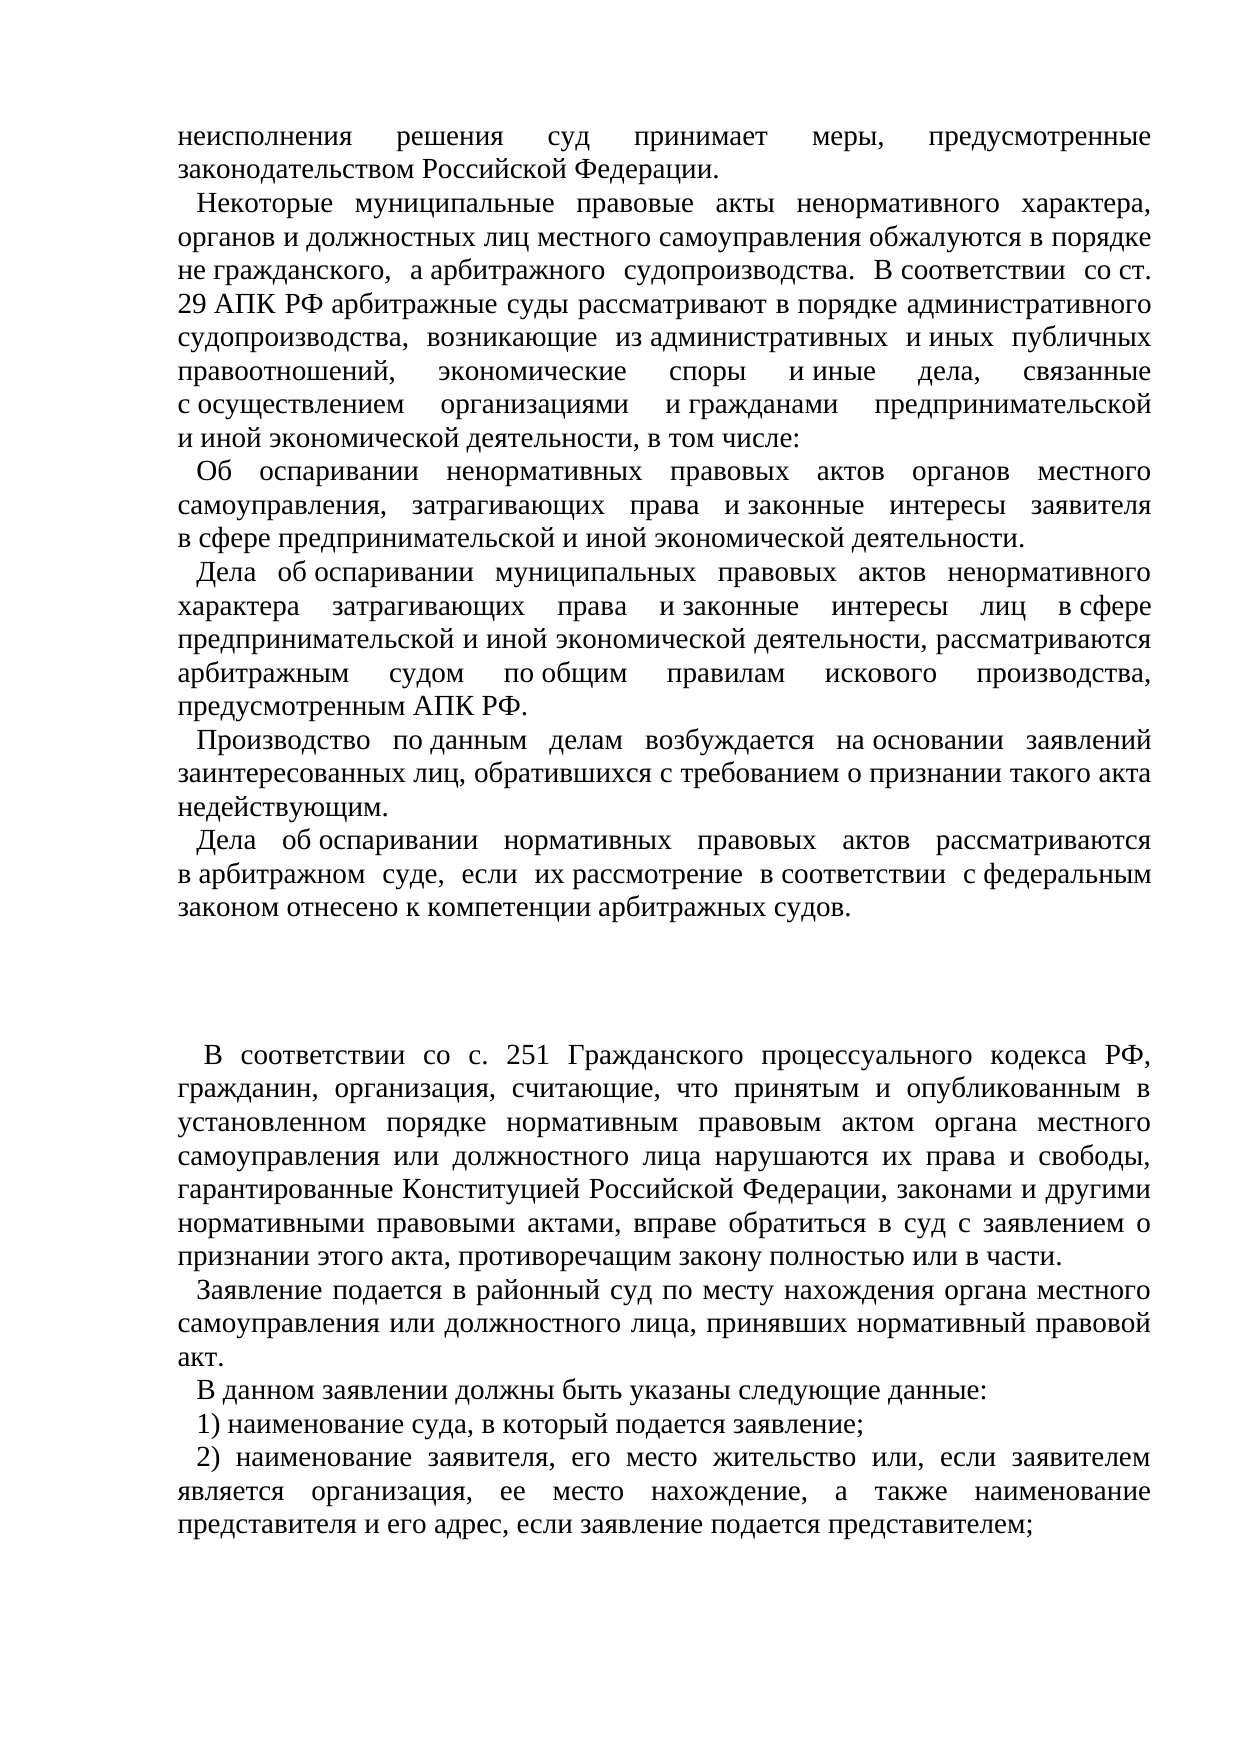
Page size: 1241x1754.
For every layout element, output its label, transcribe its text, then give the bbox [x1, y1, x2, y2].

text Заявление подается в районный суд по месту нахождения органа местного самоуправления или должностного лица, принявших нормативный правовой акт. [177, 1272, 1152, 1372]
text 2) наименование заявителя, его место жительство или, если заявителем является организация, ее место нахождение, а также наименование представителя и его адрес, если заявление подается представителем; [177, 1439, 1152, 1540]
text Об оспаривании ненормативных правовых актов органов местного самоуправления, затрагивающих права и законные интересы заявителя в сфере предпринимательской и иной экономической деятельности. [177, 453, 1152, 554]
text Дела об оспаривании нормативных правовых актов рассматриваются в арбитражном суде, если их рассмотрение в соответствии с федеральным законом отнесено к компетенции арбитражных судов. [177, 822, 1152, 923]
text В данном заявлении должны быть указаны следующие данные: [177, 1372, 1152, 1406]
text Дела об оспаривании муниципальных правовых актов ненормативного характера затрагивающих права и законные интересы лиц в сфере предпринимательской и иной экономической деятельности, рассматриваются арбитражным судом по общим правилам искового производства, предусмотренным АПК РФ. [177, 554, 1152, 722]
text Некоторые муниципальные правовые акты ненормативного характера, органов и должностных лиц местного самоуправления обжалуются в порядке не гражданского, а арбитражного судопроизводства. В соответствии со ст. 29 АПК РФ арбитражные суды рассматривают в порядке административного судопроизводства, возникающие из административных и иных публичных правоотношений, экономические споры и иные дела, связанные с осуществлением организациями и гражданами предпринимательской и иной экономической деятельности, в том числе: [177, 185, 1152, 453]
text В соответствии со с. 251 Гражданского процессуального кодекса РФ, гражданин, организация, считающие, что принятым и опубликованным в установленном порядке нормативным правовым актом органа местного самоуправления или должностного лица нарушаются их права и свободы, гарантированные Конституцией Российской Федерации, законами и другими нормативными правовыми актами, вправе обратиться в суд с заявлением о признании этого акта, противоречащим закону полностью или в части. [177, 1037, 1152, 1272]
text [177, 118, 1152, 185]
text Производство по данным делам возбуждается на основании заявлений заинтересованных лиц, обратившихся с требованием о признании такого акта недействующим. [177, 722, 1152, 822]
text 1) наименование суда, в который подается заявление; [177, 1406, 1152, 1439]
